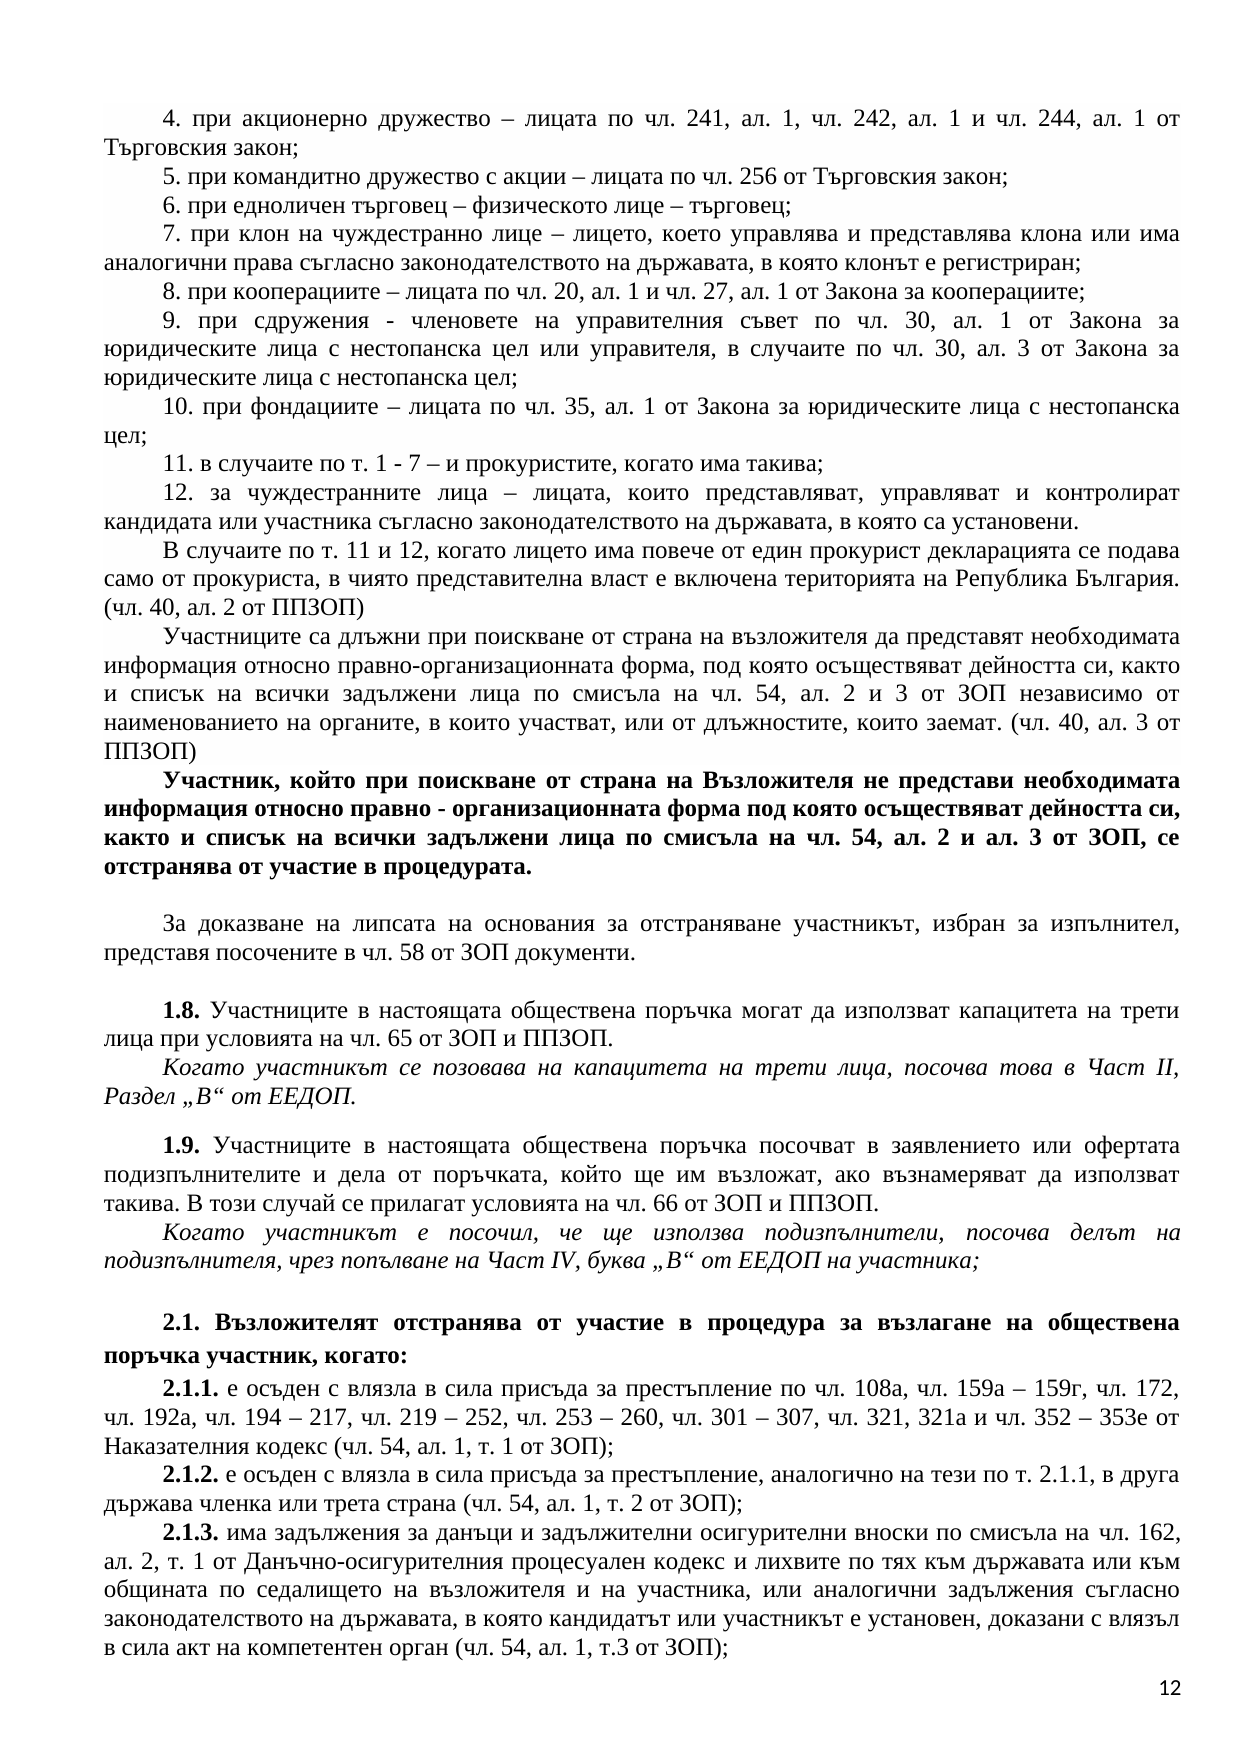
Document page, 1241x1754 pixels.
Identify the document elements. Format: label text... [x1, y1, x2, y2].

text 12. за чуждестранните лица – лицата, които представляват, управляват и контролират кандидата или участника съгласно законодателството на държавата, в която са установени. [103, 477, 1181, 535]
text 2.1.2. е осъден с влязла в сила присъда за престъпление, аналогично на тези по т. 2.1.1, в друга държава членка или трета страна (чл. 54, ал. 1, т. 2 от ЗОП); [103, 1459, 1181, 1517]
text 2.1.3. има задължения за данъци и задължителни осигурителни вноски по смисъла на чл. 162, ал. 2, т. 1 от Данъчно-осигурителния процесуален кодекс и лихвите по тях към държавата или към общината по седалището на възложителя и на участника, или аналогични задължения съгласно законодателството на държавата, в която кандидатът или участникът е установен, доказани с влязъл в сила акт на компетентен орган (чл. 54, ал. 1, т.3 от ЗОП); [103, 1517, 1181, 1661]
text 2.1. Възложителят отстранява от участие в процедура за възлагане на обществена поръчка участник, когато: [103, 1307, 1181, 1369]
text 5. при командитно дружество с акции – лицата по чл. 256 от Търговския закон; [103, 161, 1181, 190]
text 8. при кооперациите – лицата по чл. 20, ал. 1 и чл. 27, ал. 1 от Закона за кооперациите; [103, 276, 1181, 305]
text Когато участникът е посочил, че ще използва подизпълнители, посочва делът на подизпълнителя, чрез попълване на Част IV, буква „В“ от ЕЕДОП на участника; [103, 1217, 1181, 1274]
text 4. при акционерно дружество – лицата по чл. 241, ал. 1, чл. 242, ал. 1 и чл. 244, ал. 1 от Търговския закон; [103, 103, 1181, 161]
text 6. при едноличен търговец – физическото лице – търговец; [103, 190, 1181, 218]
text Участниците са длъжни при поискване от страна на възложителя да представят необходимата информация относно правно-организационната форма, под която осъществяват дейността си, както и списък на всички задължени лица по смисъла на чл. 54, ал. 2 и 3 от ЗОП независимо от наименованието на органите, в които участват, или от длъжностите, които заемат. (чл. 40, ал. 3 от ППЗОП) [103, 621, 1181, 765]
text 9. при сдружения - членовете на управителния съвет по чл. 30, ал. 1 от Закона за юридическите лица с нестопанска цел или управителя, в случаите по чл. 30, ал. 3 от Закона за юридическите лица с нестопанска цел; [103, 305, 1181, 391]
text Когато участникът се позовава на капацитета на трети лица, посочва това в Част ІІ, Раздел „В“ от ЕЕДОП. [103, 1052, 1181, 1110]
text 1.9. Участниците в настоящата обществена поръчка посочват в заявлението или офертата подизпълнителите и дела от поръчката, който ще им възложат, ако възнамеряват да използват такива. В този случай се прилагат условията на чл. 66 от ЗОП и ППЗОП. [103, 1131, 1181, 1217]
text 10. при фондациите – лицата по чл. 35, ал. 1 от Закона за юридическите лица с нестопанска цел; [103, 391, 1181, 448]
text 7. при клон на чуждестранно лице – лицето, което управлява и представлява клона или има аналогични права съгласно законодателството на държавата, в която клонът е регистриран; [103, 218, 1181, 276]
text Участник, който при поискване от страна на Възложителя не представи необходимата информация относно правно - организационната форма под която осъществяват дейността си, както и списък на всички задължени лица по смисъла на чл. 54, ал. 2 и ал. 3 от ЗОП, се отстранява от участие в процедурата. [103, 765, 1181, 880]
text 2.1.1. е осъден с влязла в сила присъда за престъпление по чл. 108а, чл. 159а – 159г, чл. 172, чл. 192а, чл. 194 – 217, чл. 219 – 252, чл. 253 – 260, чл. 301 – 307, чл. 321, 321а и чл. 352 – 353е от Наказателния кодекс (чл. 54, ал. 1, т. 1 от ЗОП); [103, 1373, 1181, 1459]
text 1.8. Участниците в настоящата обществена поръчка могат да използват капацитета на трети лица при условията на чл. 65 от ЗОП и ППЗОП. [103, 995, 1181, 1052]
text За доказване на липсата на основания за отстраняване участникът, избран за изпълнител, представя посочените в чл. 58 от ЗОП документи. [103, 908, 1181, 966]
text 11. в случаите по т. 1 - 7 – и прокуристите, когато има такива; [103, 448, 1181, 477]
text В случаите по т. 11 и 12, когато лицето има повече от един прокурист декларацията се подава само от прокуриста, в чиято представителна власт е включена територията на Република България. (чл. 40, ал. 2 от ППЗОП) [103, 535, 1181, 621]
